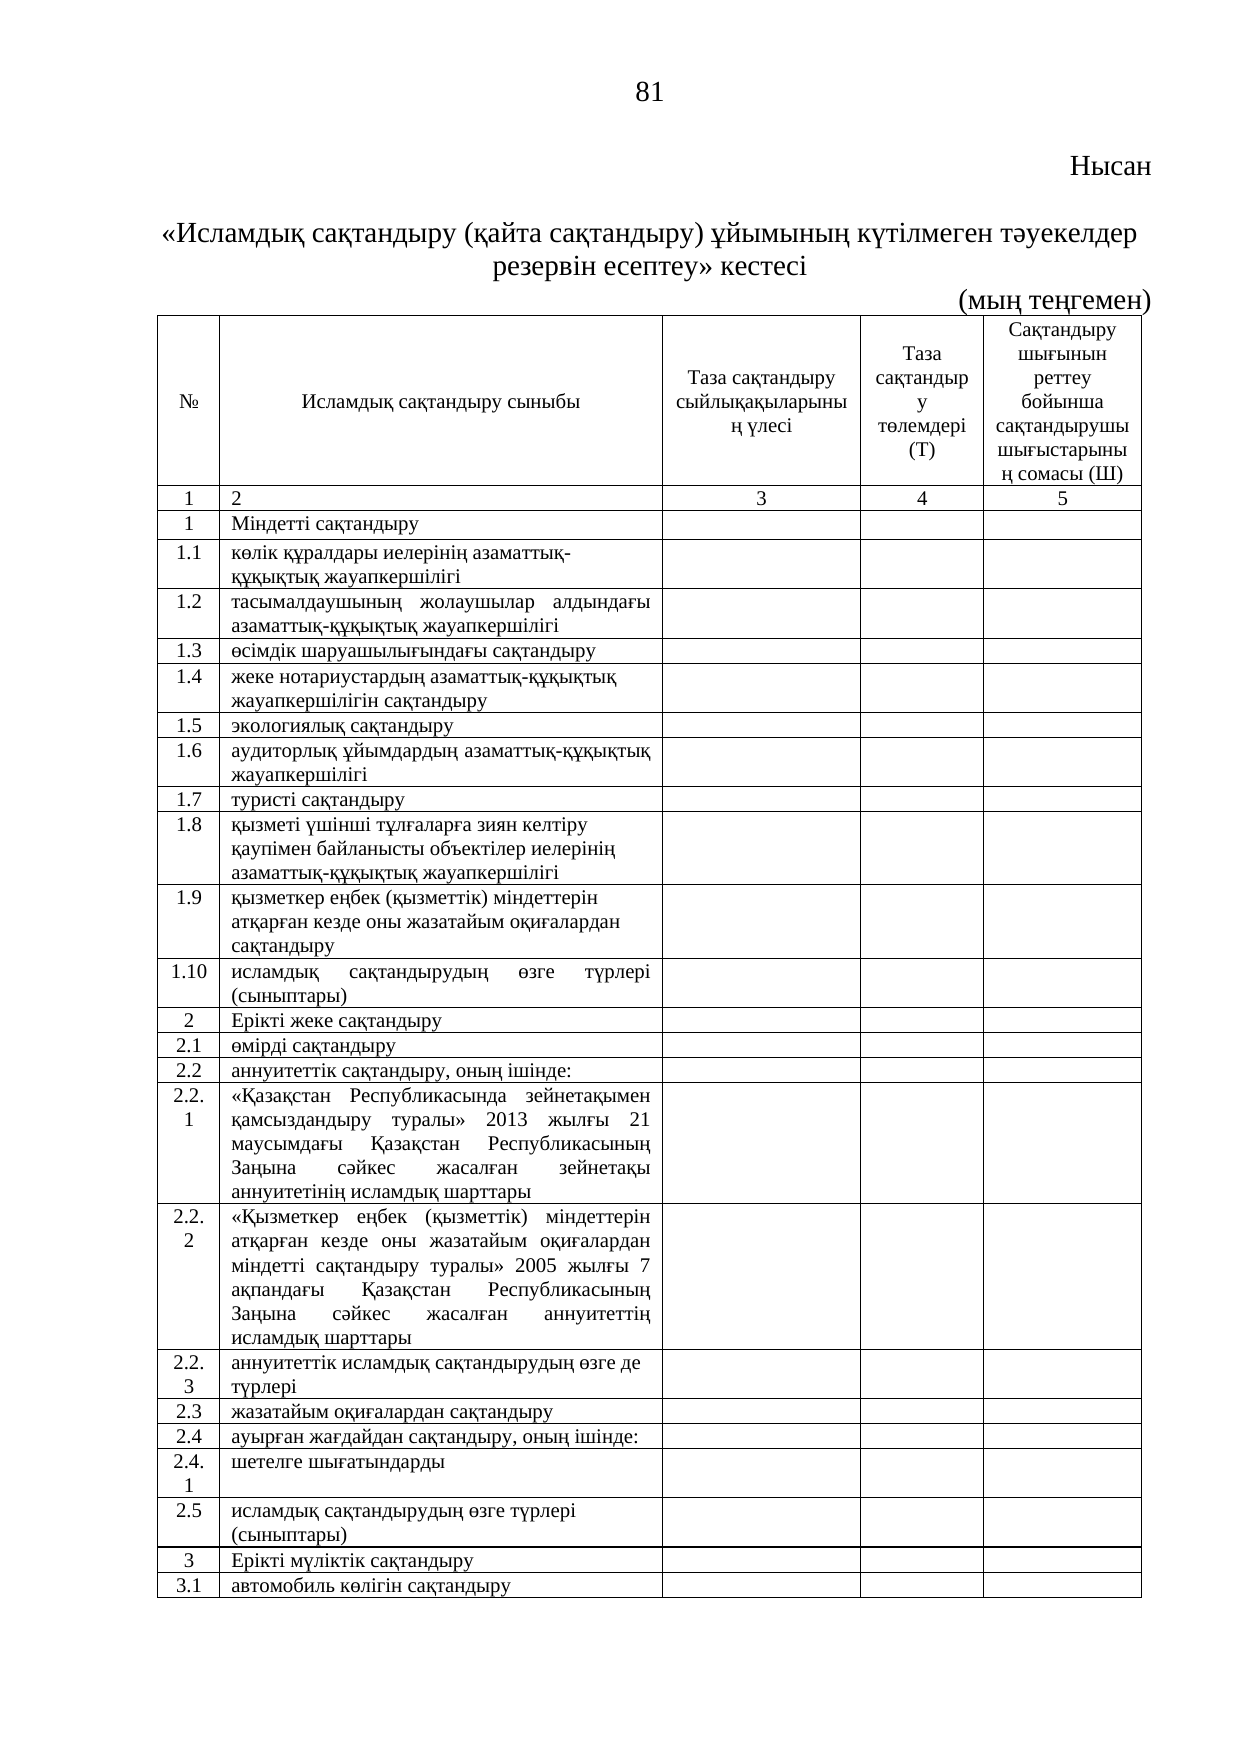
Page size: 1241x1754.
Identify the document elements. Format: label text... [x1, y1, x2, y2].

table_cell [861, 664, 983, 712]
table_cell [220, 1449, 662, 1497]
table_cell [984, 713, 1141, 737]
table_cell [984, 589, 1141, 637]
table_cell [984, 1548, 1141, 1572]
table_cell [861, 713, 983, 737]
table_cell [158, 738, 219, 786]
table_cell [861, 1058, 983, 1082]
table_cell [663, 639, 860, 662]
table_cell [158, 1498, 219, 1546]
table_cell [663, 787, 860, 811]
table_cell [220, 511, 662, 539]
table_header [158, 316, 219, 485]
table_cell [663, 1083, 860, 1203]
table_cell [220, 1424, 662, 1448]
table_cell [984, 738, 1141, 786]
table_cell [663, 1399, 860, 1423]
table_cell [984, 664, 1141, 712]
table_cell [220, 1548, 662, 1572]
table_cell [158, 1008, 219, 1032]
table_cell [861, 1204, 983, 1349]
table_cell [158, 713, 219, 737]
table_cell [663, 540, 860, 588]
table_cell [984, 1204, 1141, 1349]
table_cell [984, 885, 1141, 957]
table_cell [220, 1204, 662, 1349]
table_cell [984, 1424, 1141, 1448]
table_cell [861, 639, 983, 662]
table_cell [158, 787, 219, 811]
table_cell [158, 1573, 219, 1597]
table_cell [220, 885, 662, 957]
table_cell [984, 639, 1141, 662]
text (мың теңгемен) [148, 282, 1152, 315]
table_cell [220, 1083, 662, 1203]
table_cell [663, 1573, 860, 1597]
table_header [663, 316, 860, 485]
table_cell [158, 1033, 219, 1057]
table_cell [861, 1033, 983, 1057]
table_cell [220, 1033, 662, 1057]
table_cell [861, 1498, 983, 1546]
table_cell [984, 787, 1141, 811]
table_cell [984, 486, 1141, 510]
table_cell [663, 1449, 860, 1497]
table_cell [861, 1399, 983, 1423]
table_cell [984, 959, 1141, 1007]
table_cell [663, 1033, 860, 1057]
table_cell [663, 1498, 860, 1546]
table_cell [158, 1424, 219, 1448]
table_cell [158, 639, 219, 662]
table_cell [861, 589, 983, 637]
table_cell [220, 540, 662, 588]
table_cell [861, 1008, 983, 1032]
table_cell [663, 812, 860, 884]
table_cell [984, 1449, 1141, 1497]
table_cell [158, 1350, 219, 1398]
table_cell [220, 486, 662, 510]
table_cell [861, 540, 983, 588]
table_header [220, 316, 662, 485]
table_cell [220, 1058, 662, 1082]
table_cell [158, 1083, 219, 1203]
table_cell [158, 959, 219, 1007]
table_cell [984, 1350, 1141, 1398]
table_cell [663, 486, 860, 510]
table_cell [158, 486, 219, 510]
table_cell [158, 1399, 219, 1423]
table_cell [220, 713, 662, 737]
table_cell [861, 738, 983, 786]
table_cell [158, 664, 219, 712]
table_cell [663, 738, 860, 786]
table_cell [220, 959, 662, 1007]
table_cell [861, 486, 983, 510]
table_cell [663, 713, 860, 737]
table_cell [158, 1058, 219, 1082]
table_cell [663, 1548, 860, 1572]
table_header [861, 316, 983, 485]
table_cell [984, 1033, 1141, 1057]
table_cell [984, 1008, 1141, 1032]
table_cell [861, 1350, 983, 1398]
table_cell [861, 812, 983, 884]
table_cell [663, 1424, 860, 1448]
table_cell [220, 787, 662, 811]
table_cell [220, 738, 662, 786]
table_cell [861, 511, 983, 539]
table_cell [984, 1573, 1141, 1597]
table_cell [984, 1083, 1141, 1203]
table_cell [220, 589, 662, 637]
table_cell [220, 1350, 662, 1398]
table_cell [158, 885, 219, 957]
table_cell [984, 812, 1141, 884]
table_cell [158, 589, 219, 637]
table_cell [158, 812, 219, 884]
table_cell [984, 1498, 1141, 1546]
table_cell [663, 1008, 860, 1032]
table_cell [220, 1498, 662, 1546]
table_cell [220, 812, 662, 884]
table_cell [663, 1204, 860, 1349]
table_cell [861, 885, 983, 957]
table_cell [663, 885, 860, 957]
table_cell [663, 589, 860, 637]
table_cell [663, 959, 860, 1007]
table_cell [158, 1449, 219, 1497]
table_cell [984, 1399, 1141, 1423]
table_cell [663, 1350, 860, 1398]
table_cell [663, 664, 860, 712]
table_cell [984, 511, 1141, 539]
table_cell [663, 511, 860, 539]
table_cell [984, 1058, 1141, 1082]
text «Исламдық сақтандыру (қайта сақтандыру) ұйымының күтілмеген тәуекелдер резервін есептеу» кестесі [148, 215, 1152, 282]
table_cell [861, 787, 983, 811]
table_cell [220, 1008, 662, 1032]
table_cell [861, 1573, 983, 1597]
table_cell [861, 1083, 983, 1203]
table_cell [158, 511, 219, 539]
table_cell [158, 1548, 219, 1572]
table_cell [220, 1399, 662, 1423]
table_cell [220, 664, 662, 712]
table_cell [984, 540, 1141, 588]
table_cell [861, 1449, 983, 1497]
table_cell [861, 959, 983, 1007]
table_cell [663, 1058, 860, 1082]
text Нысан [148, 148, 1152, 181]
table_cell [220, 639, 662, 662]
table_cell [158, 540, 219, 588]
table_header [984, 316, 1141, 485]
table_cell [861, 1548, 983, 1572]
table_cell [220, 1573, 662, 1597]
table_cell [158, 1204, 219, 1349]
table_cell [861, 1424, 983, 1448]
